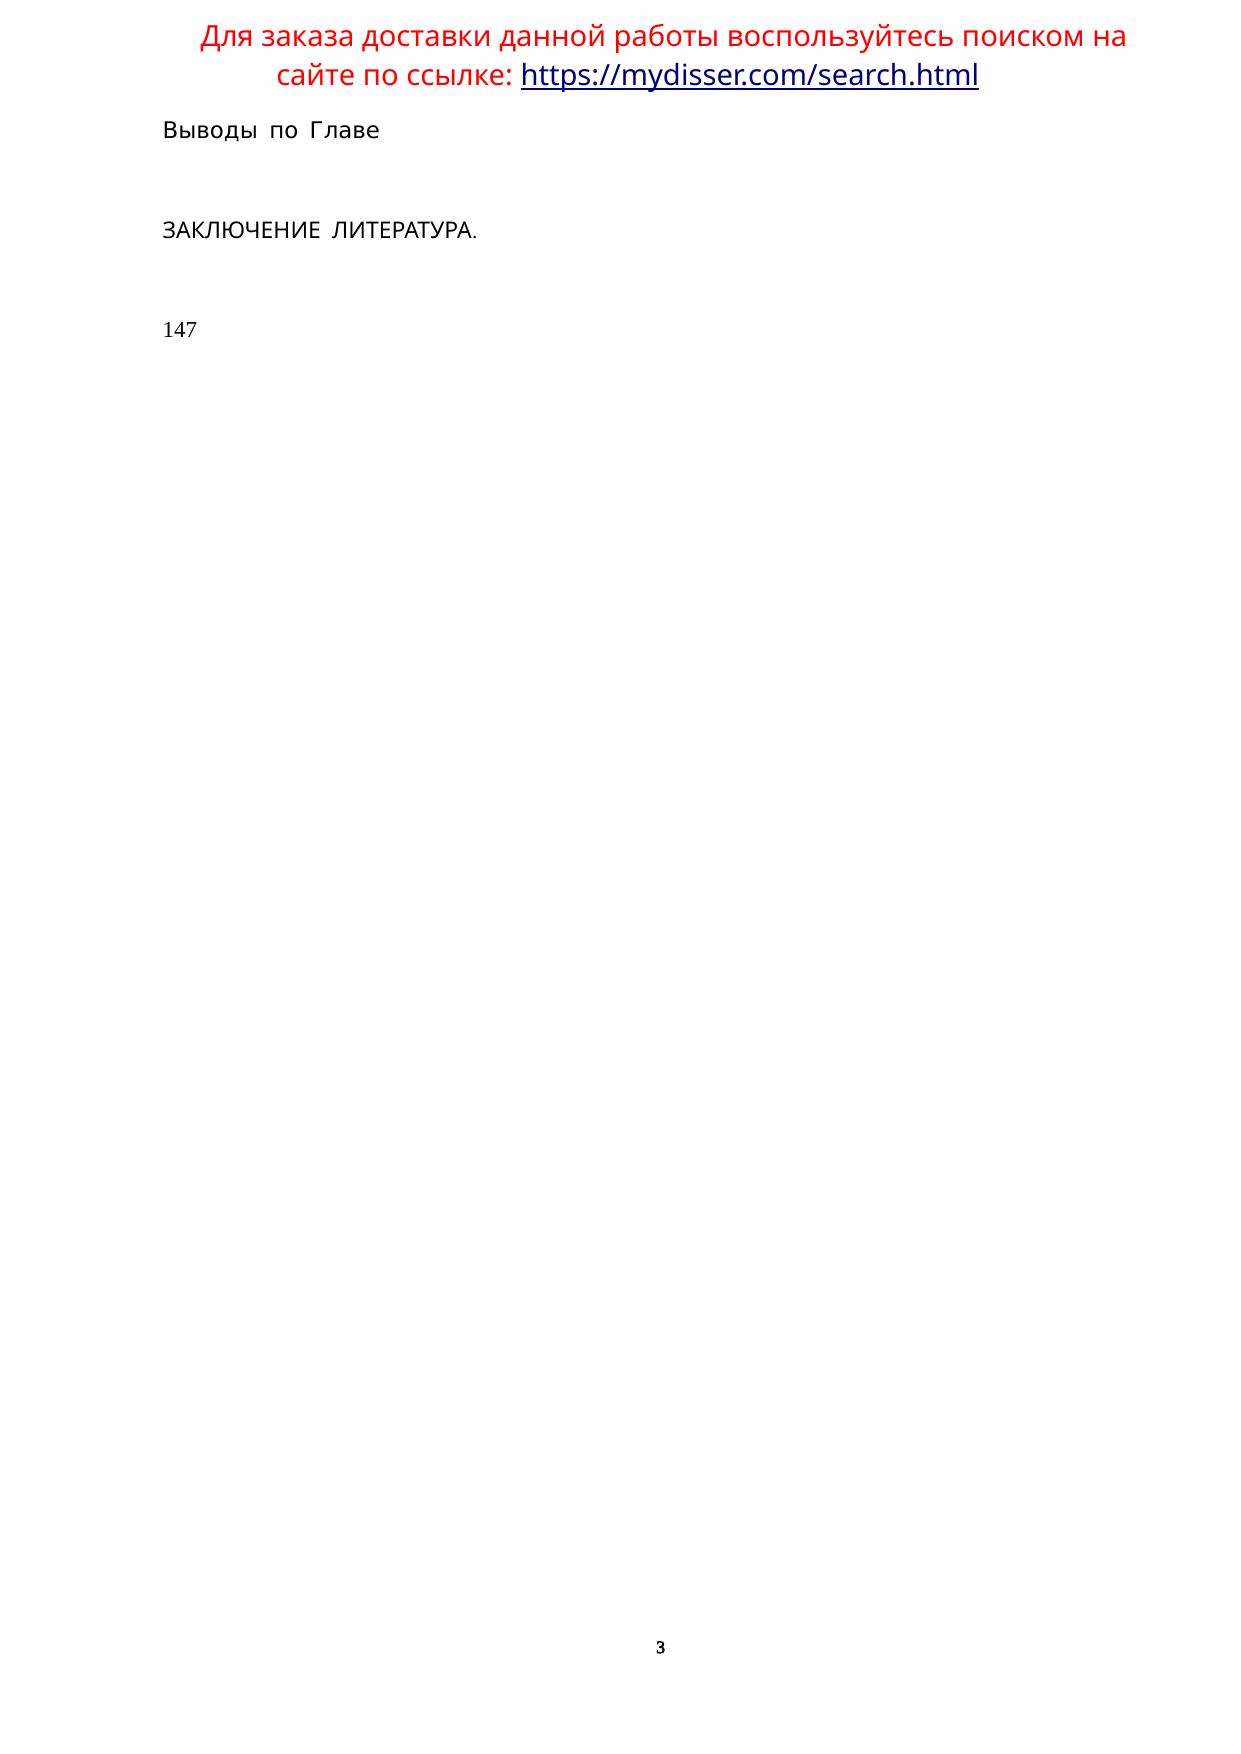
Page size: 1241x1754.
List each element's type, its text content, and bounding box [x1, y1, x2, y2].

text 147 [103, 313, 1152, 342]
text ЗАКЛЮЧЕНИЕ ЛИТЕРАТУРА. [103, 214, 1152, 243]
text Выводы по Главе [103, 115, 1152, 144]
